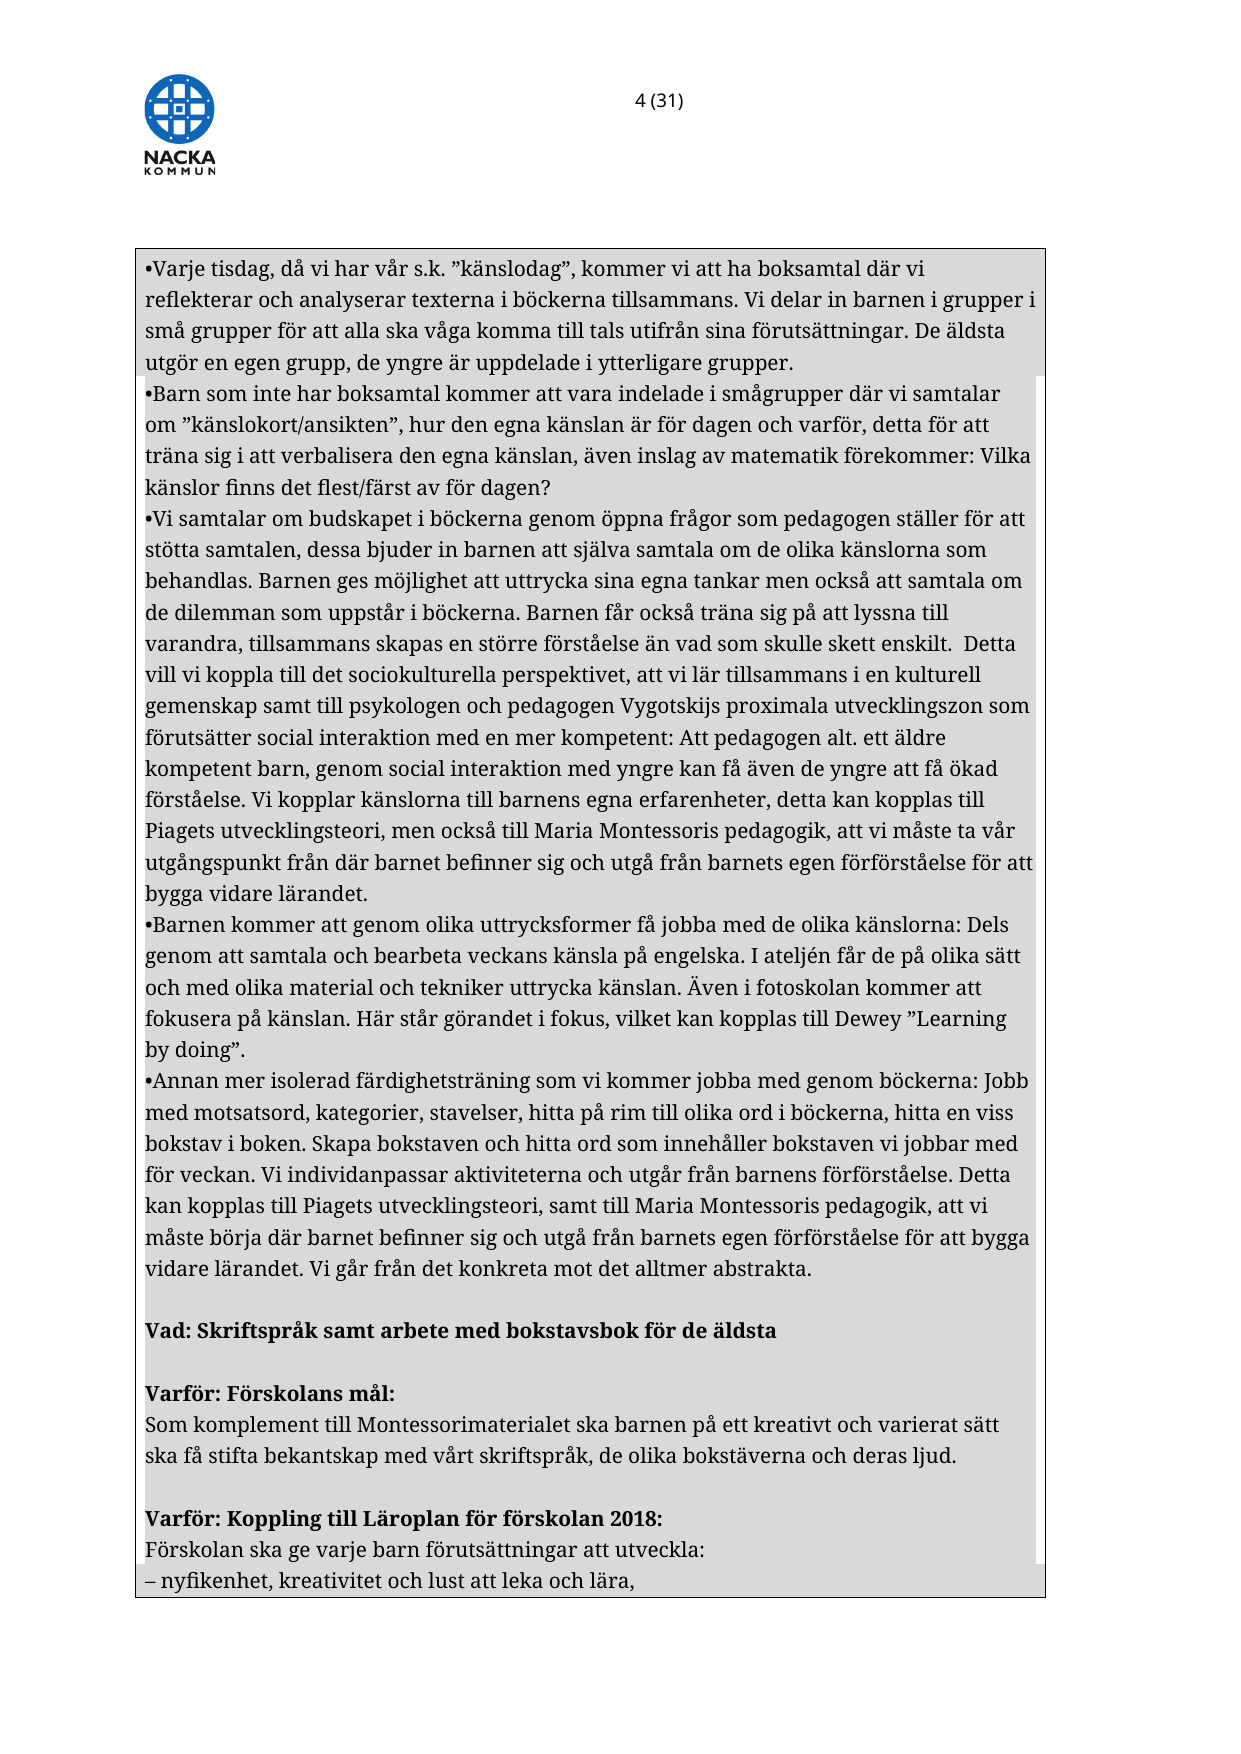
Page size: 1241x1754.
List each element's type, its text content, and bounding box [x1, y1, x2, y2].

text •Vi samtalar om budskapet i böckerna genom öppna frågor som pedagogen ställer för att stötta samtalen, dessa bjuder in barnen att själva samtala om de olika känslorna som behandlas. Barnen ges möjlighet att uttrycka sina egna tankar men också att samtala om de dilemman som uppstår i böckerna. Barnen får också träna sig på att lyssna till varandra, tillsammans skapas en större förståelse än vad som skulle skett enskilt. Detta vill vi koppla till det sociokulturella perspektivet, att vi lär tillsammans i en kulturell gemenskap samt till psykologen och pedagogen Vygotskijs proximala utvecklingszon som förutsätter social interaktion med en mer kompetent: Att pedagogen alt. ett äldre kompetent barn, genom social interaktion med yngre kan få även de yngre att få ökad förståelse. Vi kopplar känslorna till barnens egna erfarenheter, detta kan kopplas till Piagets utvecklingsteori, men också till Maria Montessoris pedagogik, att vi måste ta vår utgångspunkt från där barnet befinner sig och utgå från barnets egen förförståelse för att bygga vidare lärandet. [145, 501, 1036, 907]
text Varför: Förskolans mål: [145, 1376, 1036, 1407]
text Varför: Koppling till Läroplan för förskolan 2018: [145, 1501, 1036, 1532]
text •Barn som inte har boksamtal kommer att vara indelade i smågrupper där vi samtalar om ”känslokort/ansikten”, hur den egna känslan är för dagen och varför, detta för att träna sig i att verbalisera den egna känslan, även inslag av matematik förekommer: Vilka känslor finns det flest/färst av för dagen? [145, 376, 1036, 501]
text – nyfikenhet, kreativitet och lust att leka och lära, [136, 1561, 1045, 1597]
text Förskolan ska ge varje barn förutsättningar att utveckla: [145, 1532, 1036, 1561]
text •Varje tisdag, då vi har vår s.k. ”känslodag”, kommer vi att ha boksamtal där vi reflekterar och analyserar texterna i böckerna tillsammans. Vi delar in barnen i grupper i små grupper för att alla ska våga komma till tals utifrån sina förutsättningar. De äldsta utgör en egen grupp, de yngre är uppdelade i ytterligare grupper. [136, 249, 1045, 376]
text Vad: Skriftspråk samt arbete med bokstavsbok för de äldsta [145, 1314, 1036, 1345]
picture [144, 74, 216, 175]
text •Annan mer isolerad färdighetsträning som vi kommer jobba med genom böckerna: Jobb med motsatsord, kategorier, stavelser, hitta på rim till olika ord i böckerna, hitta en viss bokstav i boken. Skapa bokstaven och hitta ord som innehåller bokstaven vi jobbar med för veckan. Vi individanpassar aktiviteterna och utgår från barnens förförståelse. Detta kan kopplas till Piagets utvecklingsteori, samt till Maria Montessoris pedagogik, att vi måste börja där barnet befinner sig och utgå från barnets egen förförståelse för att bygga vidare lärandet. Vi går från det konkreta mot det alltmer abstrakta. [145, 1064, 1036, 1282]
text •Barnen kommer att genom olika uttrycksformer få jobba med de olika känslorna: Dels genom att samtala och bearbeta veckans känsla på engelska. I ateljén får de på olika sätt och med olika material och tekniker uttrycka känslan. Även i fotoskolan kommer att fokusera på känslan. Här står görandet i fokus, vilket kan kopplas till Dewey ”Learning by doing”. [145, 907, 1036, 1064]
text Som komplement till Montessorimaterialet ska barnen på ett kreativt och varierat sätt ska få stifta bekantskap med vårt skriftspråk, de olika bokstäverna och deras ljud. [145, 1407, 1036, 1470]
